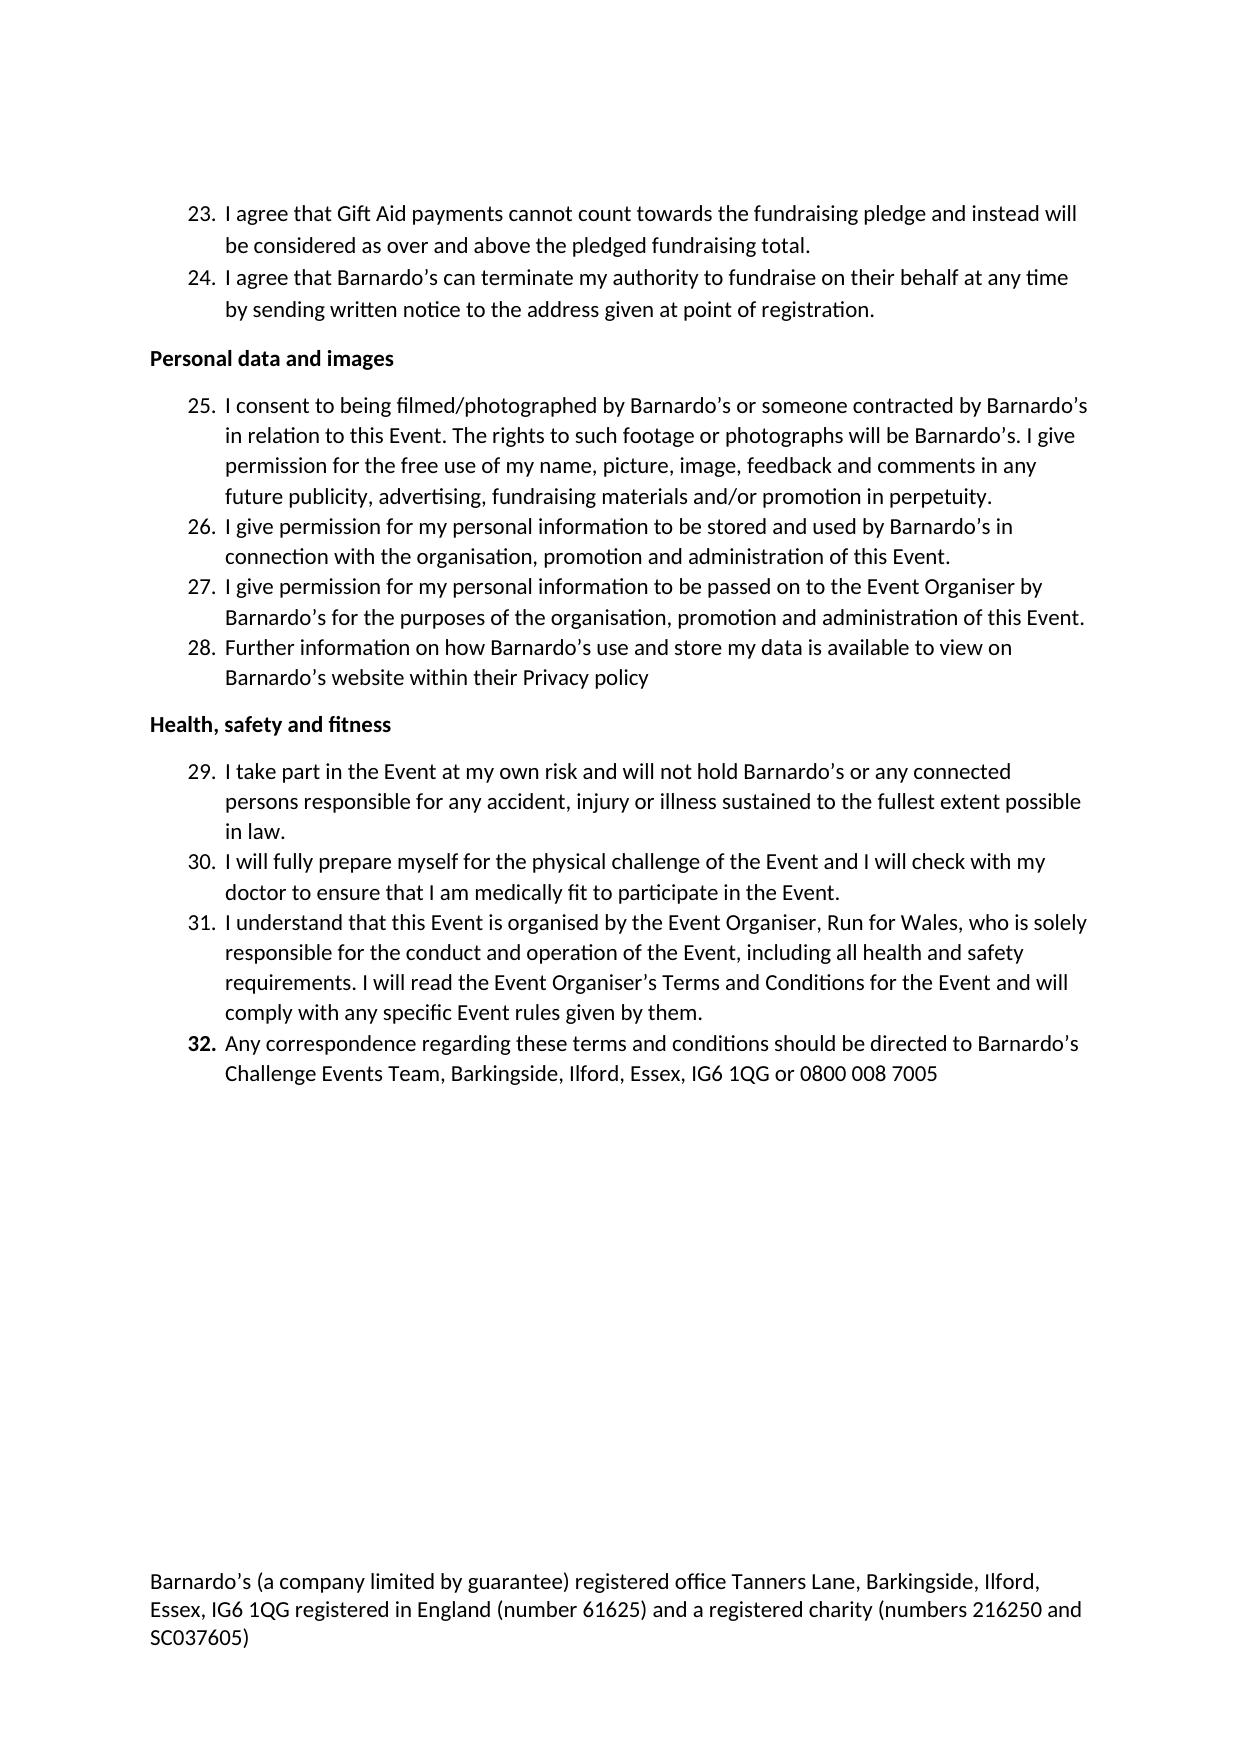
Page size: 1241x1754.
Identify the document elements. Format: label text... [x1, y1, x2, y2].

text Health, safety and fitness [150, 710, 1090, 738]
list I take part in the Event at my own risk and will not hold Barnardo’s or any connected persons responsible for any accident, injury or illness sustained to the fullest extent possible in law. [187, 757, 1090, 845]
list I give permission for my personal information to be stored and used by Barnardo’s in connection with the organisation, promotion and administration of this Event. [187, 512, 1090, 570]
list I give permission for my personal information to be passed on to the Event Organiser by Barnardo’s for the purposes of the organisation, promotion and administration of this Event. [187, 572, 1090, 631]
list I understand that this Event is organised by the Event Organiser, Run for Wales, who is solely responsible for the conduct and operation of the Event, including all health and safety requirements. I will read the Event Organiser’s Terms and Conditions for the Event and will comply with any specific Event rules given by them. [187, 908, 1090, 1026]
list Any correspondence regarding these terms and conditions should be directed to Barnardo’s Challenge Events Team, Barkingside, Ilford, Essex, IG6 1QG or 0800 008 7005 [187, 1029, 1090, 1087]
list I agree that Gift Aid payments cannot count towards the fundraising pledge and instead will be considered as over and above the pledged fundraising total. [187, 199, 1090, 259]
list Further information on how Barnardo’s use and store my data is available to view on Barnardo’s website within their Privacy policy [187, 633, 1090, 691]
text Personal data and images [150, 344, 1090, 372]
list I consent to being filmed/photographed by Barnardo’s or someone contracted by Barnardo’s in relation to this Event. The rights to such footage or photographs will be Barnardo’s. I give permission for the free use of my name, picture, image, feedback and comments in any future publicity, advertising, fundraising materials and/or promotion in perpetuity. [187, 391, 1090, 510]
list I agree that Barnardo’s can terminate my authority to fundraise on their behalf at any time by sending written notice to the address given at point of registration. [187, 263, 1090, 323]
list I will fully prepare myself for the physical challenge of the Event and I will check with my doctor to ensure that I am medically fit to participate in the Event. [187, 847, 1090, 906]
